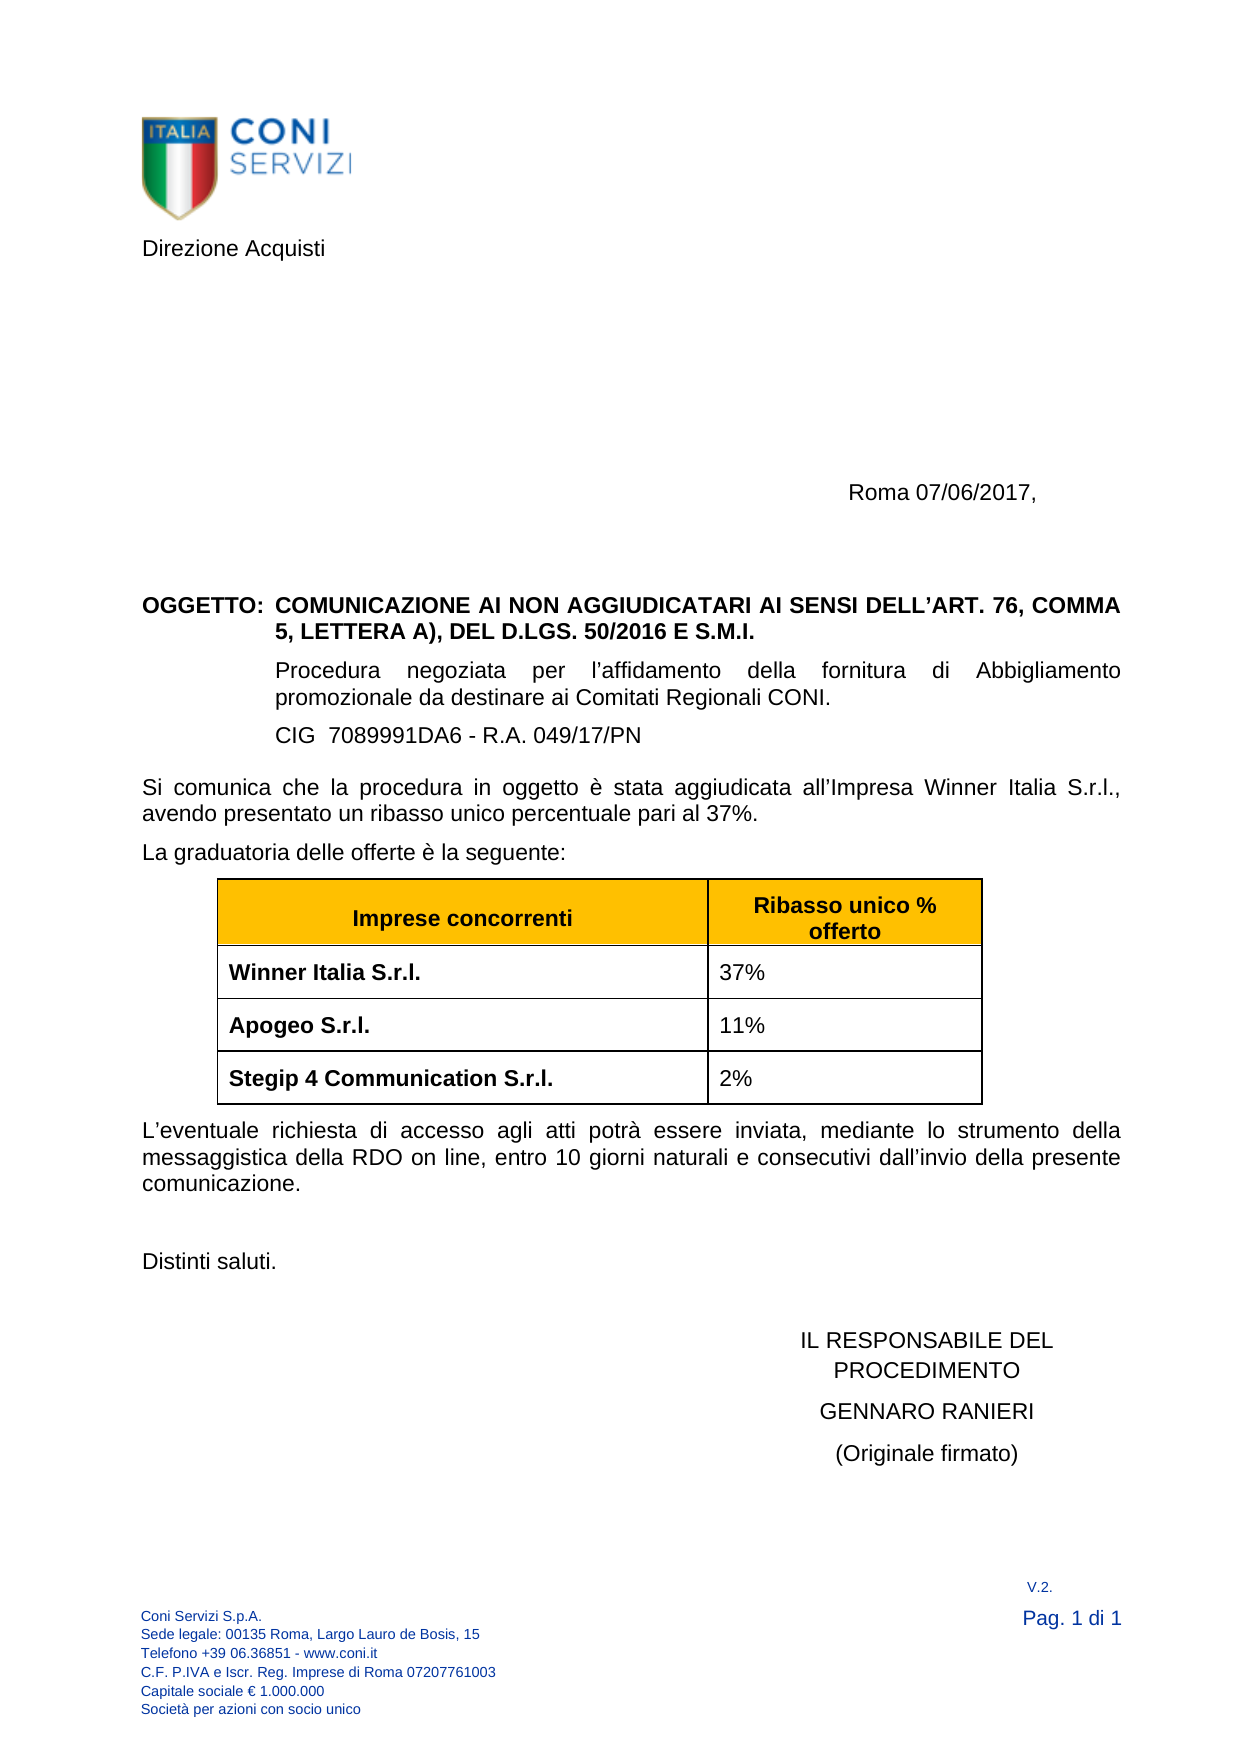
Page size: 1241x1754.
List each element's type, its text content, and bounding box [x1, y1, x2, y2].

text Procedura negoziata per l’affidamento della fornitura di Abbigliamento promozionale da destinare ai Comitati Regionali CONI. [275, 657, 1122, 710]
text IL RESPONSABILE DEL PROCEDIMENTO [732, 1326, 1122, 1384]
table_cell 11% [709, 999, 981, 1050]
text Distinti saluti. [142, 1248, 1122, 1274]
text Si comunica che la procedura in oggetto è stata aggiudicata all’Impresa Winner Italia S.r.l., avendo presentato un ribasso unico percentuale pari al 37%. [142, 774, 1122, 826]
text L’eventuale richiesta di accesso agli atti potrà essere inviata, mediante lo strumento della messaggistica della RDO on line, entro 10 giorni naturali e consecutivi dall’invio della presente comunicazione. [142, 1117, 1122, 1196]
picture [141, 103, 353, 235]
text GENNARO RANIERI [732, 1396, 1122, 1426]
table_header Ribasso unico % offerto [709, 880, 981, 944]
text La graduatoria delle offerte è la seguente: [142, 839, 1122, 865]
text (Originale firmato) [732, 1438, 1122, 1467]
table_cell 37% [709, 946, 981, 997]
table_cell Winner Italia S.r.l. [218, 946, 707, 997]
table_cell Stegip 4 Communication S.r.l. [218, 1052, 707, 1103]
table_cell 2% [709, 1052, 981, 1103]
table_header Imprese concorrenti [218, 880, 707, 944]
text Roma 07/06/2017, [142, 479, 1122, 506]
text CIG 7089991DA6 - R.A. 049/17/PN [245, 722, 1122, 749]
text OGGETTO: COMUNICAZIONE AI NON AGGIUDICATARI AI SENSI DELL’ART. 76, COMMA 5, LETTERA A), DEL D.LGS. 50/2016 E S.M.I. [142, 592, 1122, 645]
table_cell Apogeo S.r.l. [218, 999, 707, 1050]
